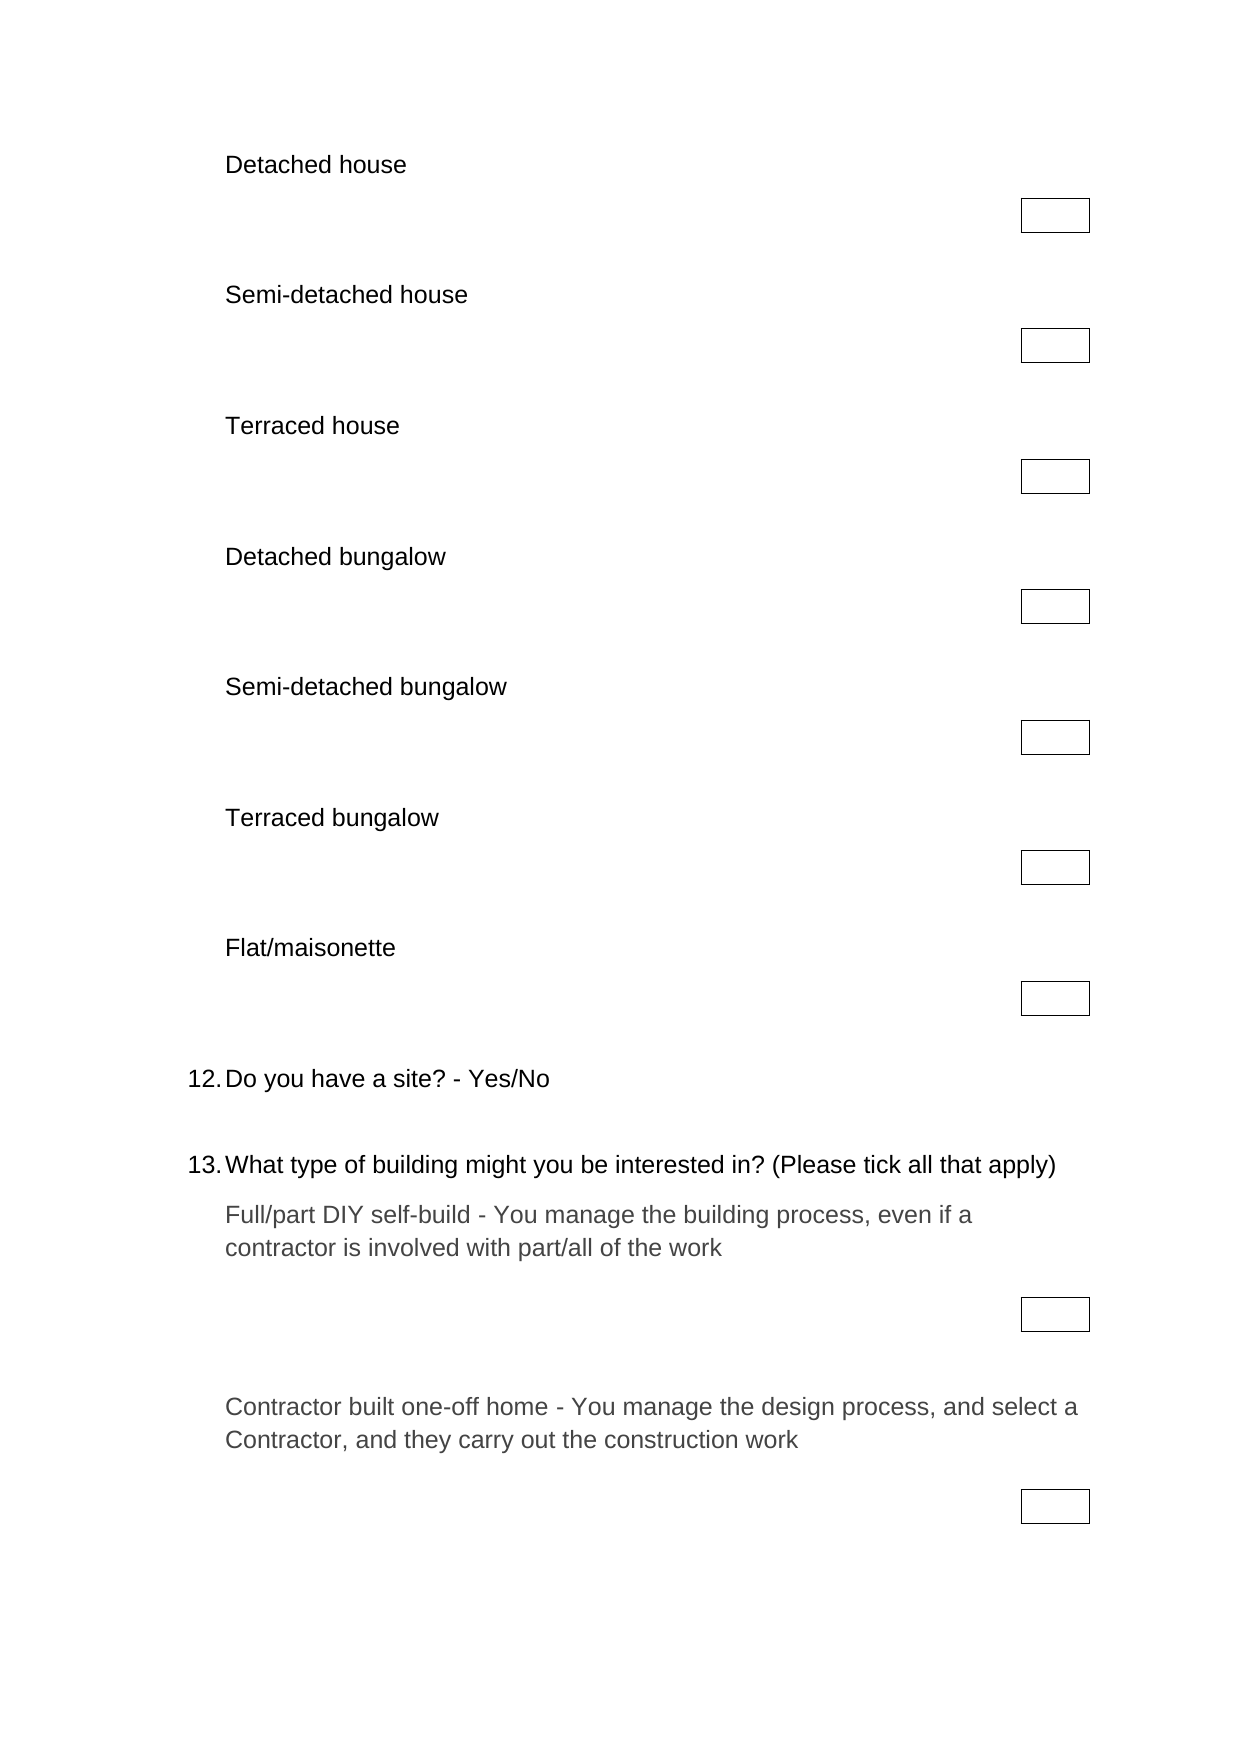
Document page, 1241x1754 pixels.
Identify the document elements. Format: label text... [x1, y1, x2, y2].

list What type of building might you be interested in? (Please tick all that apply) [187, 1150, 1090, 1179]
table_header [1022, 329, 1089, 362]
text Detached bungalow [150, 542, 1090, 570]
table_header [1022, 590, 1089, 623]
table_header [1022, 721, 1089, 754]
text Semi-detached bungalow [150, 672, 1090, 701]
text Terraced bungalow [150, 803, 1090, 831]
text Contractor built one-off home - You manage the design process, and select a Contractor, and they carry out the construction work [225, 1392, 1090, 1454]
table_header [1022, 851, 1089, 884]
text Terraced house [150, 411, 1090, 440]
table_header [1022, 460, 1089, 493]
table_header [1022, 1490, 1089, 1523]
list Do you have a site? - Yes/No [187, 1064, 1090, 1092]
text Detached house [150, 150, 1090, 179]
text Full/part DIY self-build - You manage the building process, even if a contractor is involved with part/all of the work [225, 1199, 1090, 1261]
table_header [1022, 1298, 1089, 1331]
text Flat/maisonette [150, 933, 1090, 962]
table_header [1022, 199, 1089, 232]
text Semi-detached house [150, 281, 1090, 309]
table_header [1022, 982, 1089, 1015]
